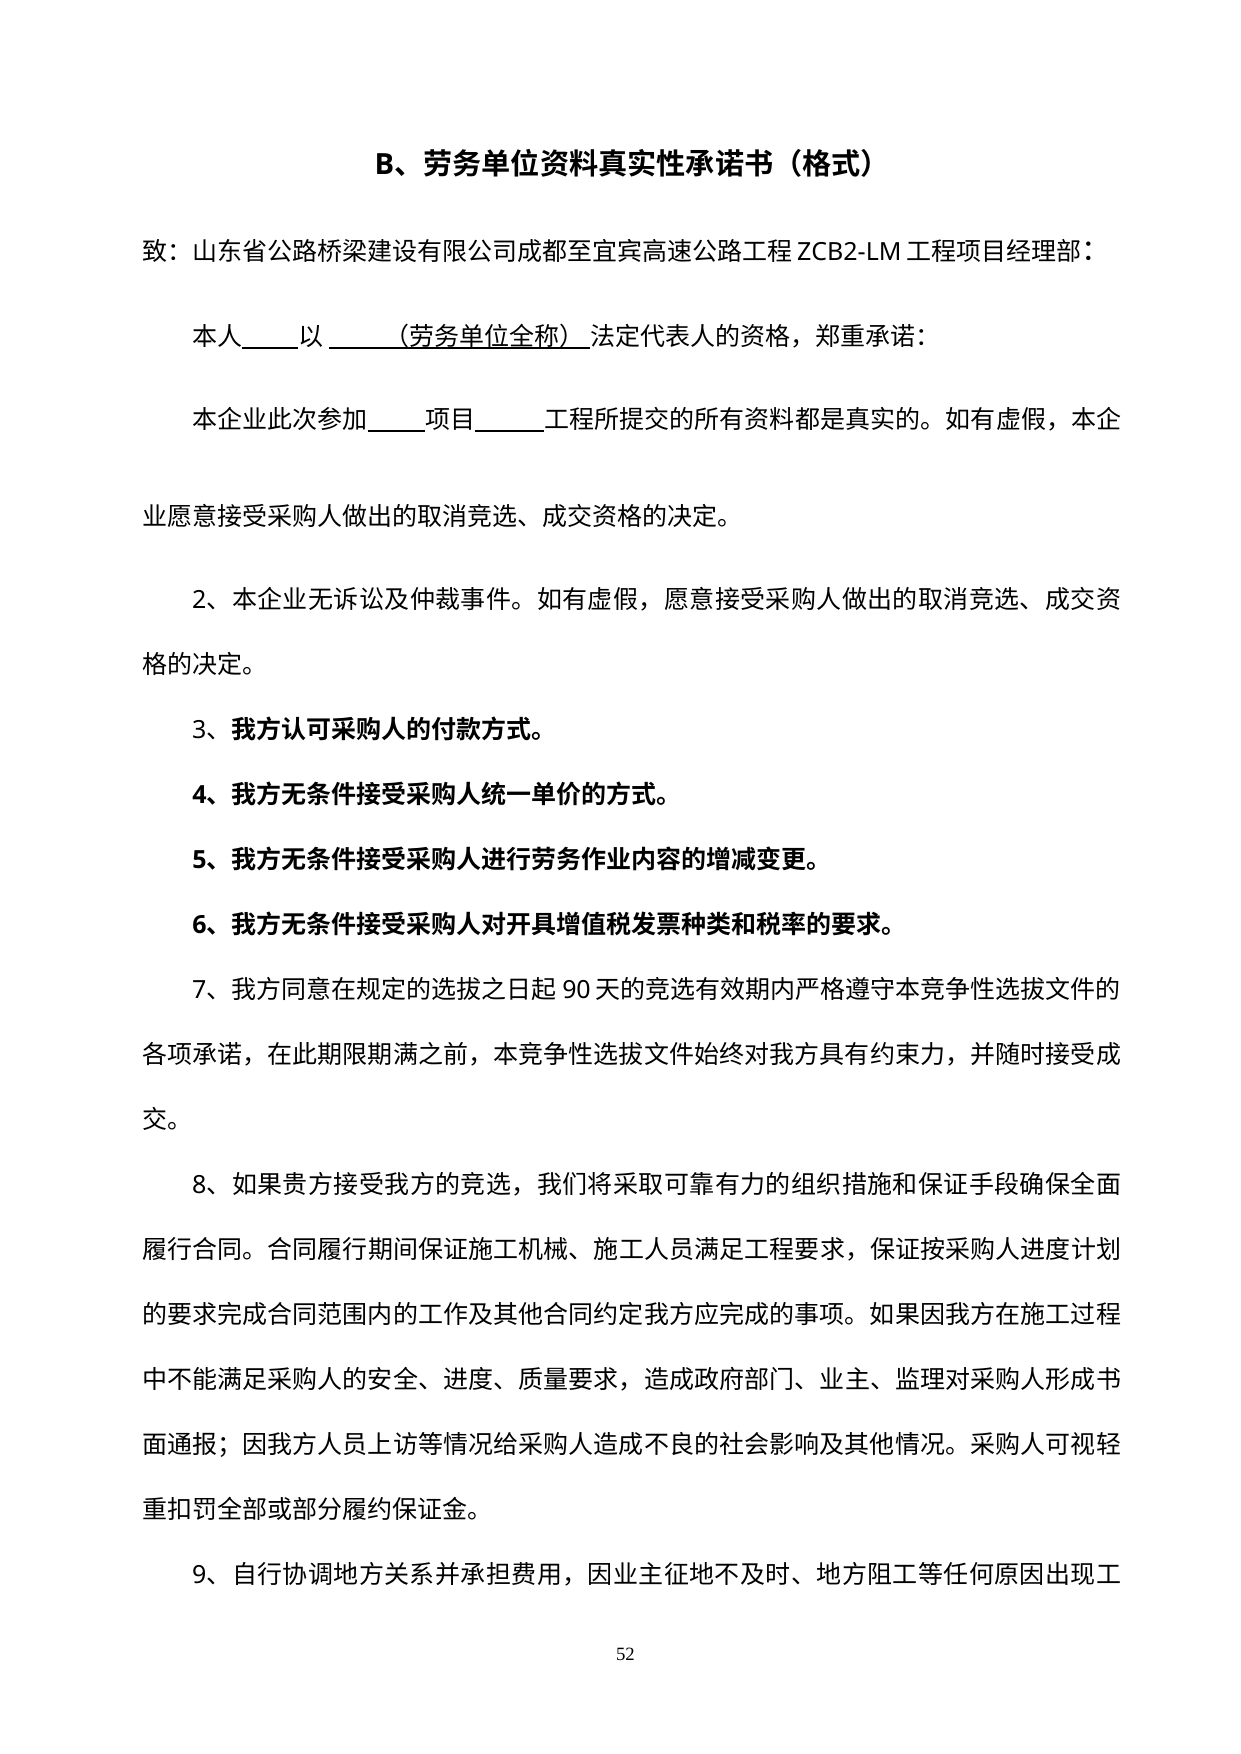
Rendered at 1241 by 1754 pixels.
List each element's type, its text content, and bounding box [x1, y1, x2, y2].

text 本人 以 （劳务单位全称） 法定代表人的资格，郑重承诺： [142, 302, 1122, 367]
text 5、我方无条件接受采购人进行劳务作业内容的增减变更。 [142, 826, 1122, 891]
text 4、我方无条件接受采购人统一单价的方式。 [142, 761, 1122, 826]
text 本企业此次参加 项目 工程所提交的所有资料都是真实的。如有虚假，本企业愿意接受采购人做出的取消竞选、成交资格的决定。 [142, 385, 1122, 547]
text 致：山东省公路桥梁建设有限公司成都至宜宾高速公路工程ZCB2-LM工程项目经理部： [142, 216, 1122, 281]
text 2、本企业无诉讼及仲裁事件。如有虚假，愿意接受采购人做出的取消竞选、成交资格的决定。 [142, 566, 1122, 696]
text B、劳务单位资料真实性承诺书（格式） [142, 129, 1122, 194]
text 7、我方同意在规定的选拔之日起90天的竞选有效期内严格遵守本竞争性选拔文件的各项承诺，在此期限期满之前，本竞争性选拔文件始终对我方具有约束力，并随时接受成交。 [142, 956, 1122, 1151]
text 3、我方认可采购人的付款方式。 [142, 696, 1122, 761]
text 8、如果贵方接受我方的竞选，我们将采取可靠有力的组织措施和保证手段确保全面履行合同。合同履行期间保证施工机械、施工人员满足工程要求，保证按采购人进度计划的要求完成合同范围内的工作及其他合同约定我方应完成的事项。如果因我方在施工过程中不能满足采购人的安全、进度、质量要求，造成政府部门、业主、监理对采购人形成书面通报；因我方人员上访等情况给采购人造成不良的社会影响及其他情况。采购人可视轻重扣罚全部或部分履约保证金。 [142, 1151, 1122, 1541]
text 6、我方无条件接受采购人对开具增值税发票种类和税率的要求。 [142, 891, 1122, 956]
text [142, 1541, 1122, 1606]
